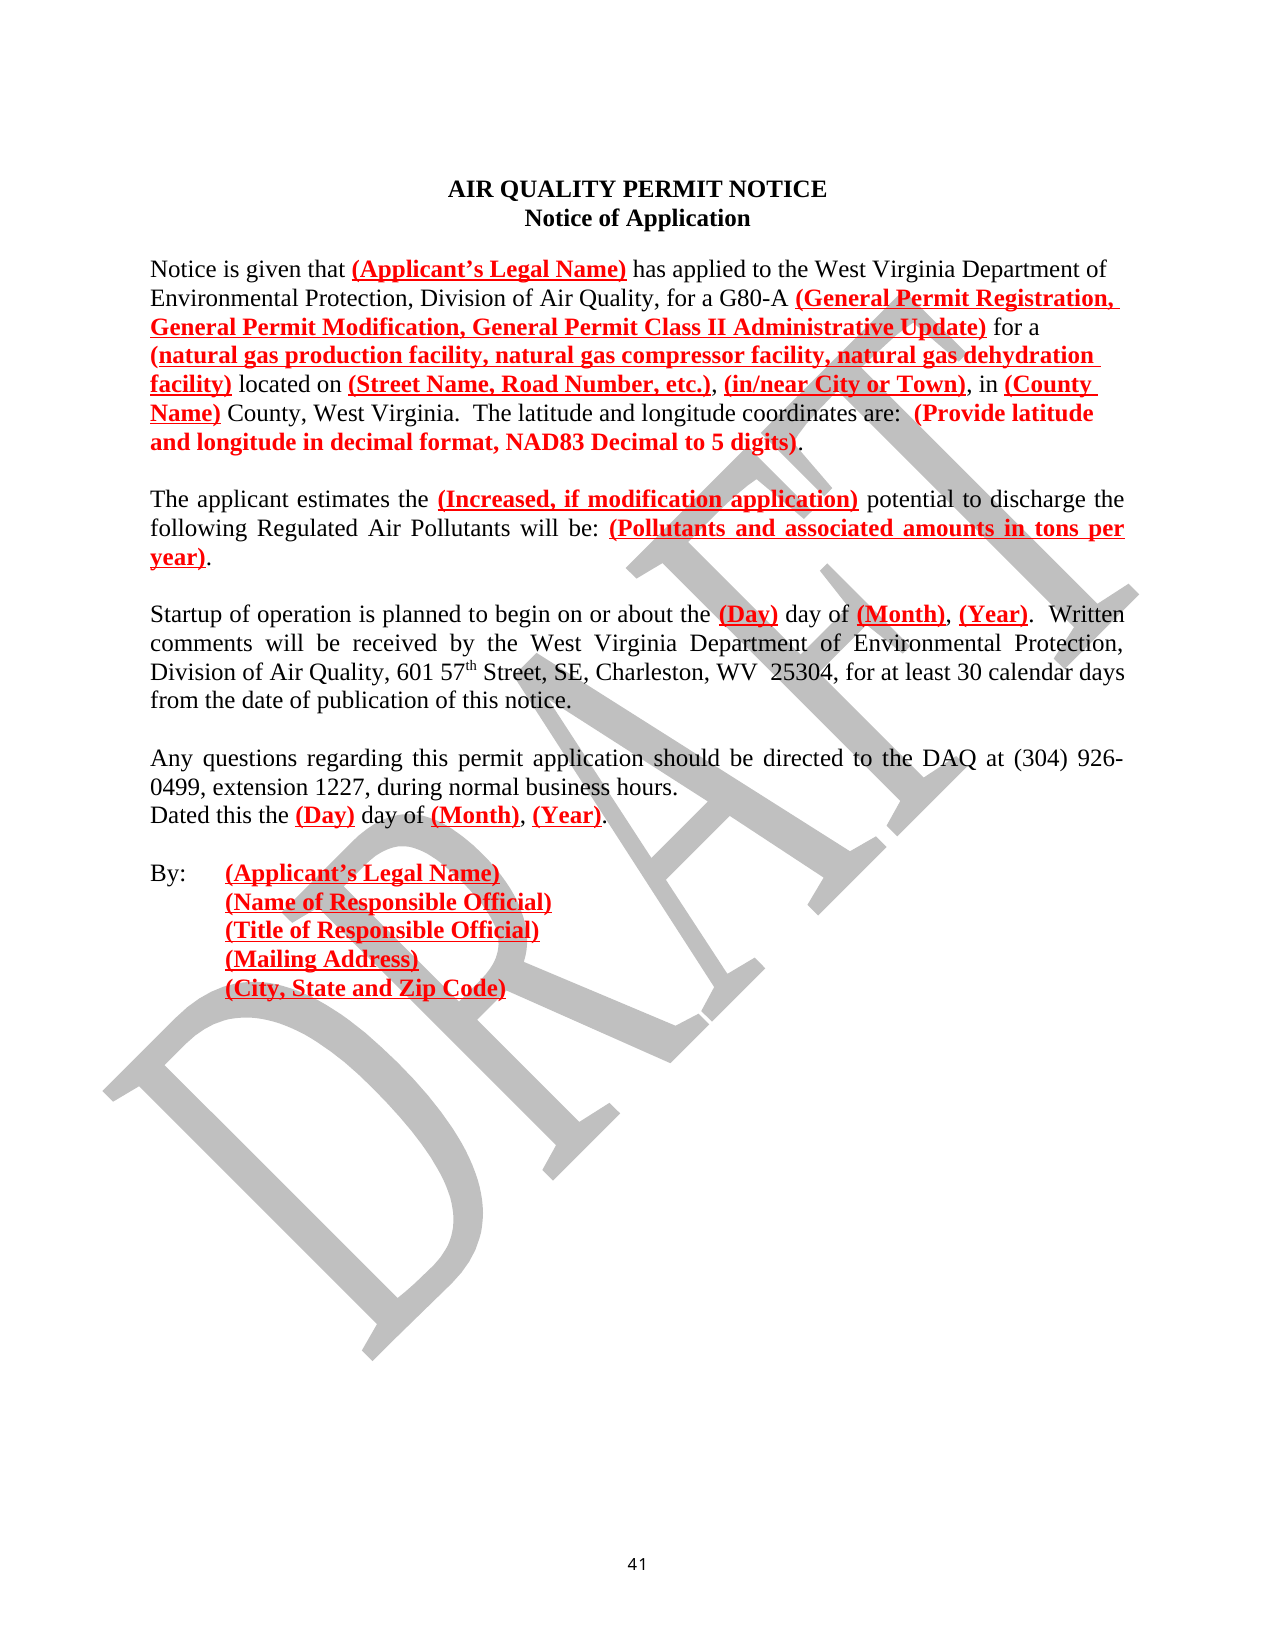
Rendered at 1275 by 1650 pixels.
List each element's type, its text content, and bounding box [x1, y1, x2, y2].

text By: (Applicant’s Legal Name) [150, 858, 1125, 887]
text AIR QUALITY PERMIT NOTICE [150, 174, 1125, 203]
text Dated this the (Day) day of (Month), (Year). [150, 801, 1125, 829]
text Notice is given that (Applicant’s Legal Name) has applied to the West Virginia Department of Environmental Protection, Division of Air Quality, for a G80-A (General Permit Registration, General Permit Modification, General Permit Class II Administrative Update) for a (natural gas production facility, natural gas compressor facility, natural gas dehydration facility) located on (Street Name, Road Number, etc.), (in/near City or Town), in (County Name) County, West Virginia. The latitude and longitude coordinates are: (Provide latitude and longitude in decimal format, NAD83 Decimal to 5 digits). [150, 254, 1125, 456]
text (Name of Responsible Official) [150, 887, 1125, 916]
text Notice of Application [150, 203, 1125, 232]
text Any questions regarding this permit application should be directed to the DAQ at (304) 926-0499, extension 1227, during normal business hours. [150, 743, 1125, 801]
text (Mailing Address) [150, 944, 1125, 973]
text The applicant estimates the (Increased, if modification application) potential to discharge the following Regulated Air Pollutants will be: (Pollutants and associated amounts in tons per year). [150, 484, 1125, 571]
text Startup of operation is planned to begin on or about the (Day) day of (Month), (Year). Written comments will be received by the West Virginia Department of Environmental Protection, Division of Air Quality, 601 57th Street, SE, Charleston, WV 25304, for at least 30 calendar days from the date of publication of this notice. [150, 599, 1125, 714]
text (Title of Responsible Official) [150, 916, 1125, 944]
text (City, State and Zip Code) [150, 973, 1125, 1002]
